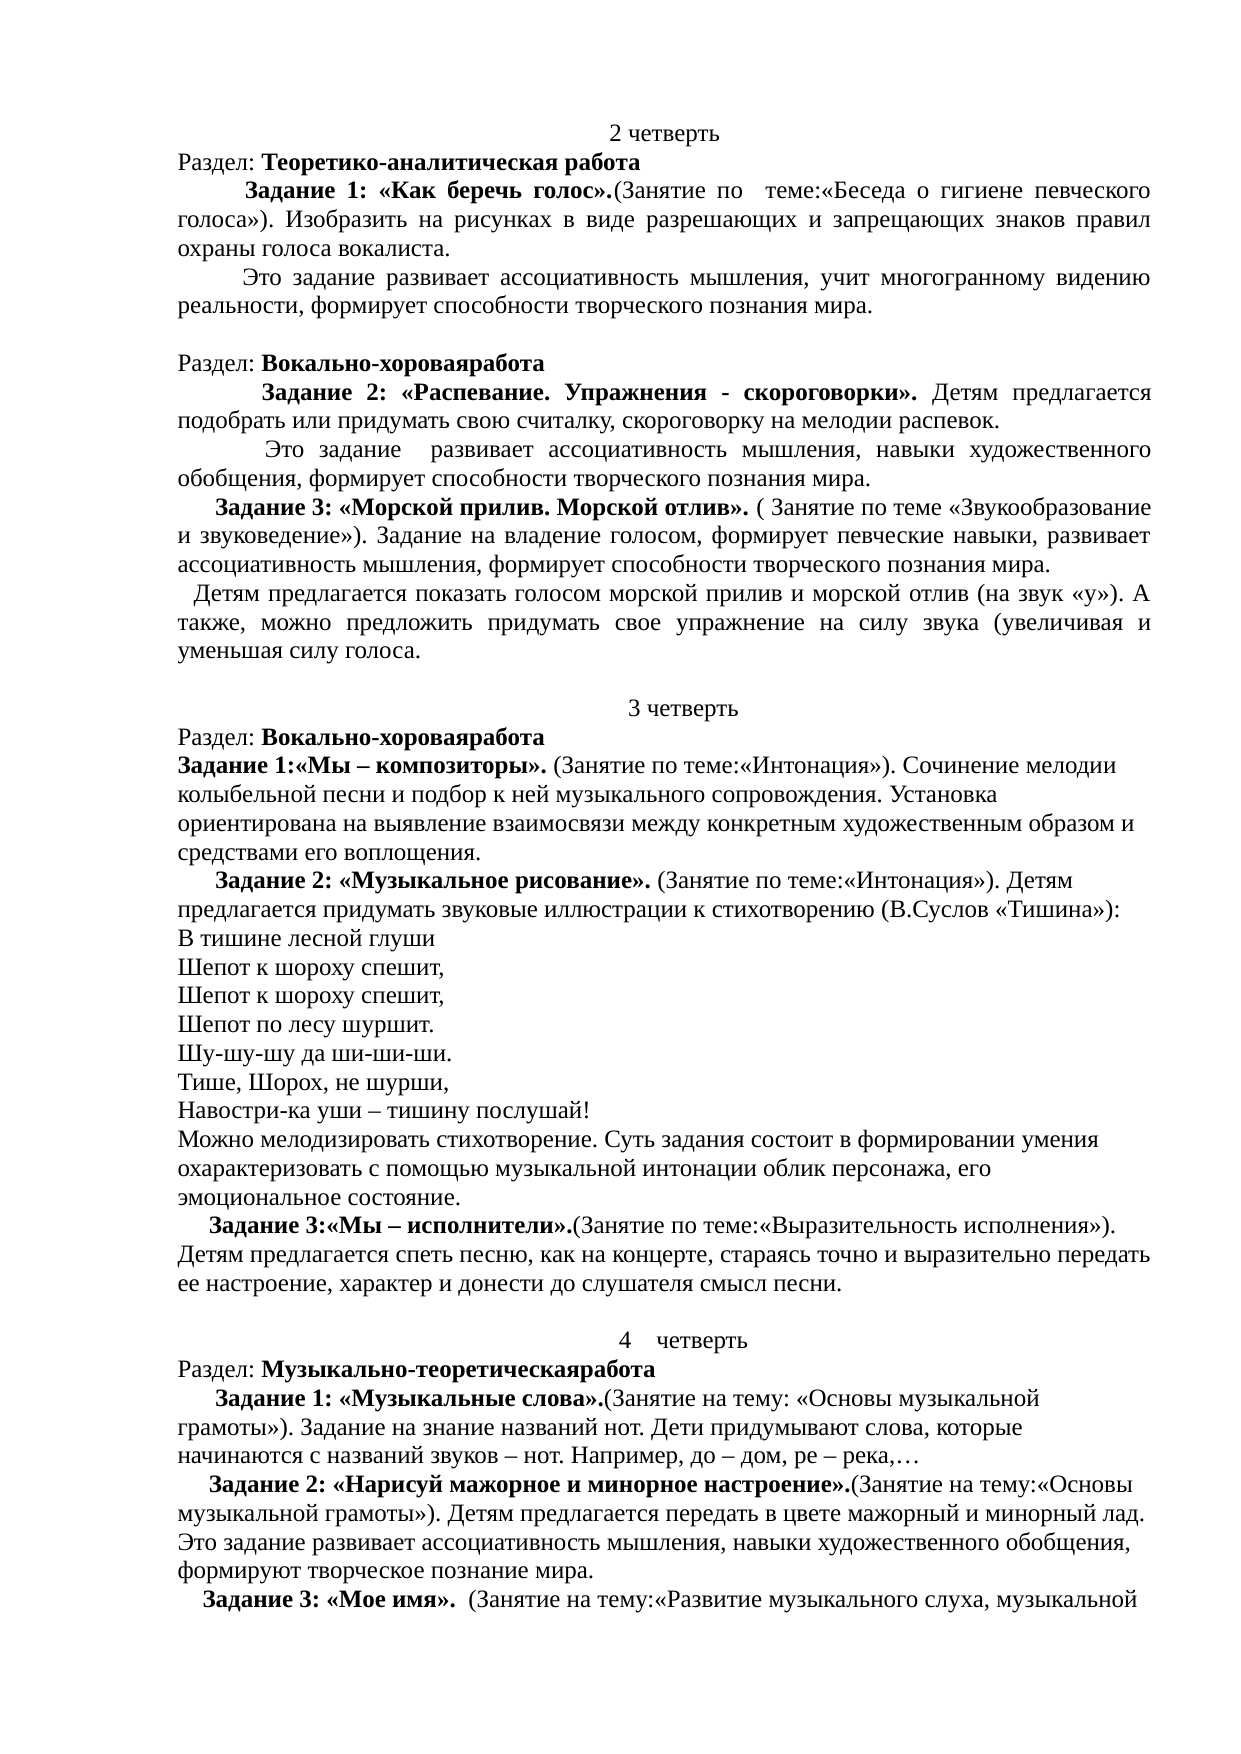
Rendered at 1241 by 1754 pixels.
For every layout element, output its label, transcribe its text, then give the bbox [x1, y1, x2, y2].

text Задание 2: «Распевание. Упражнения - скороговорки». Детям предлагается подобрать или придумать свою считалку, скороговорку на мелодии распевок. [177, 377, 1152, 434]
text Задание 1: «Как беречь голос».(Занятие по теме:«Беседа о гигиене певческого голоса»). Изобразить на рисунках в виде разрешающих и запрещающих знаков правил охраны голоса вокалиста. [177, 176, 1152, 262]
text Раздел: Вокально-хороваяработа [177, 722, 1152, 751]
text Это задание развивает ассоциативность мышления, навыки художественного обобщения, формирует способности творческого познания мира. [177, 434, 1152, 492]
text Задание 3:«Мы – исполнители».(Занятие по теме:«Выразительность исполнения»). [177, 1211, 1152, 1239]
text В тишине лесной глуши [177, 923, 1152, 952]
text Раздел: Теоретико-аналитическая работа [177, 147, 1152, 176]
text Детям предлагается показать голосом морской прилив и морской отлив (на звук «у»). А также, можно предложить придумать свое упражнение на силу звука (увеличивая и уменьшая силу голоса. [177, 578, 1152, 664]
text Раздел: Музыкально-теоретическаяработа [177, 1354, 1152, 1383]
text Задание 1:«Мы – композиторы». (Занятие по теме:«Интонация»). Сочинение мелодии колыбельной песни и подбор к ней музыкального сопровождения. Установка ориентирована на выявление взаимосвязи между конкретным художественным образом и средствами его воплощения. [177, 751, 1152, 866]
text Задание 2: «Нарисуй мажорное и минорное настроение».(Занятие на тему:«Основы музыкальной грамоты»). Детям предлагается передать в цвете мажорный и минорный лад. Это задание развивает ассоциативность мышления, навыки художественного обобщения, формируют творческое познание мира. [177, 1469, 1152, 1584]
text 3 четверть [215, 693, 1152, 722]
text Задание 2: «Музыкальное рисование». (Занятие по теме:«Интонация»). Детям предлагается придумать звуковые иллюстрации к стихотворению (В.Суслов «Тишина»): [177, 866, 1152, 923]
text Шепот к шороху спешит, [177, 952, 1152, 981]
text 2 четверть [177, 118, 1152, 147]
text Это задание развивает ассоциативность мышления, учит многогранному видению реальности, формирует способности творческого познания мира. [177, 262, 1152, 319]
text Тише, Шорох, не шурши, [177, 1067, 1152, 1096]
text Шу-шу-шу да ши-ши-ши. [177, 1038, 1152, 1067]
text Можно мелодизировать стихотворение. Суть задания состоит в формировании умения охарактеризовать с помощью музыкальной интонации облик персонажа, его эмоциональное состояние. [177, 1124, 1152, 1211]
text Детям предлагается спеть песню, как на концерте, стараясь точно и выразительно передать ее настроение, характер и донести до слушателя смысл песни. [177, 1239, 1152, 1297]
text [177, 1584, 1152, 1613]
text Задание 3: «Морской прилив. Морской отлив». ( Занятие по теме «Звукообразование и звуковедение»). Задание на владение голосом, формирует певческие навыки, развивает ассоциативность мышления, формирует способности творческого познания мира. [177, 492, 1152, 578]
text Навостри-ка уши – тишину послушай! [177, 1096, 1152, 1124]
text Шепот по лесу шуршит. [177, 1009, 1152, 1038]
text Раздел: Вокально-хороваяработа [177, 348, 1152, 377]
text Задание 1: «Музыкальные слова».(Занятие на тему: «Основы музыкальной грамоты»). Задание на знание названий нот. Дети придумывают слова, которые начинаются с названий звуков – нот. Например, до – дом, ре – река,… [177, 1383, 1152, 1469]
text Шепот к шороху спешит, [177, 981, 1152, 1009]
list четверть [215, 1326, 1152, 1354]
